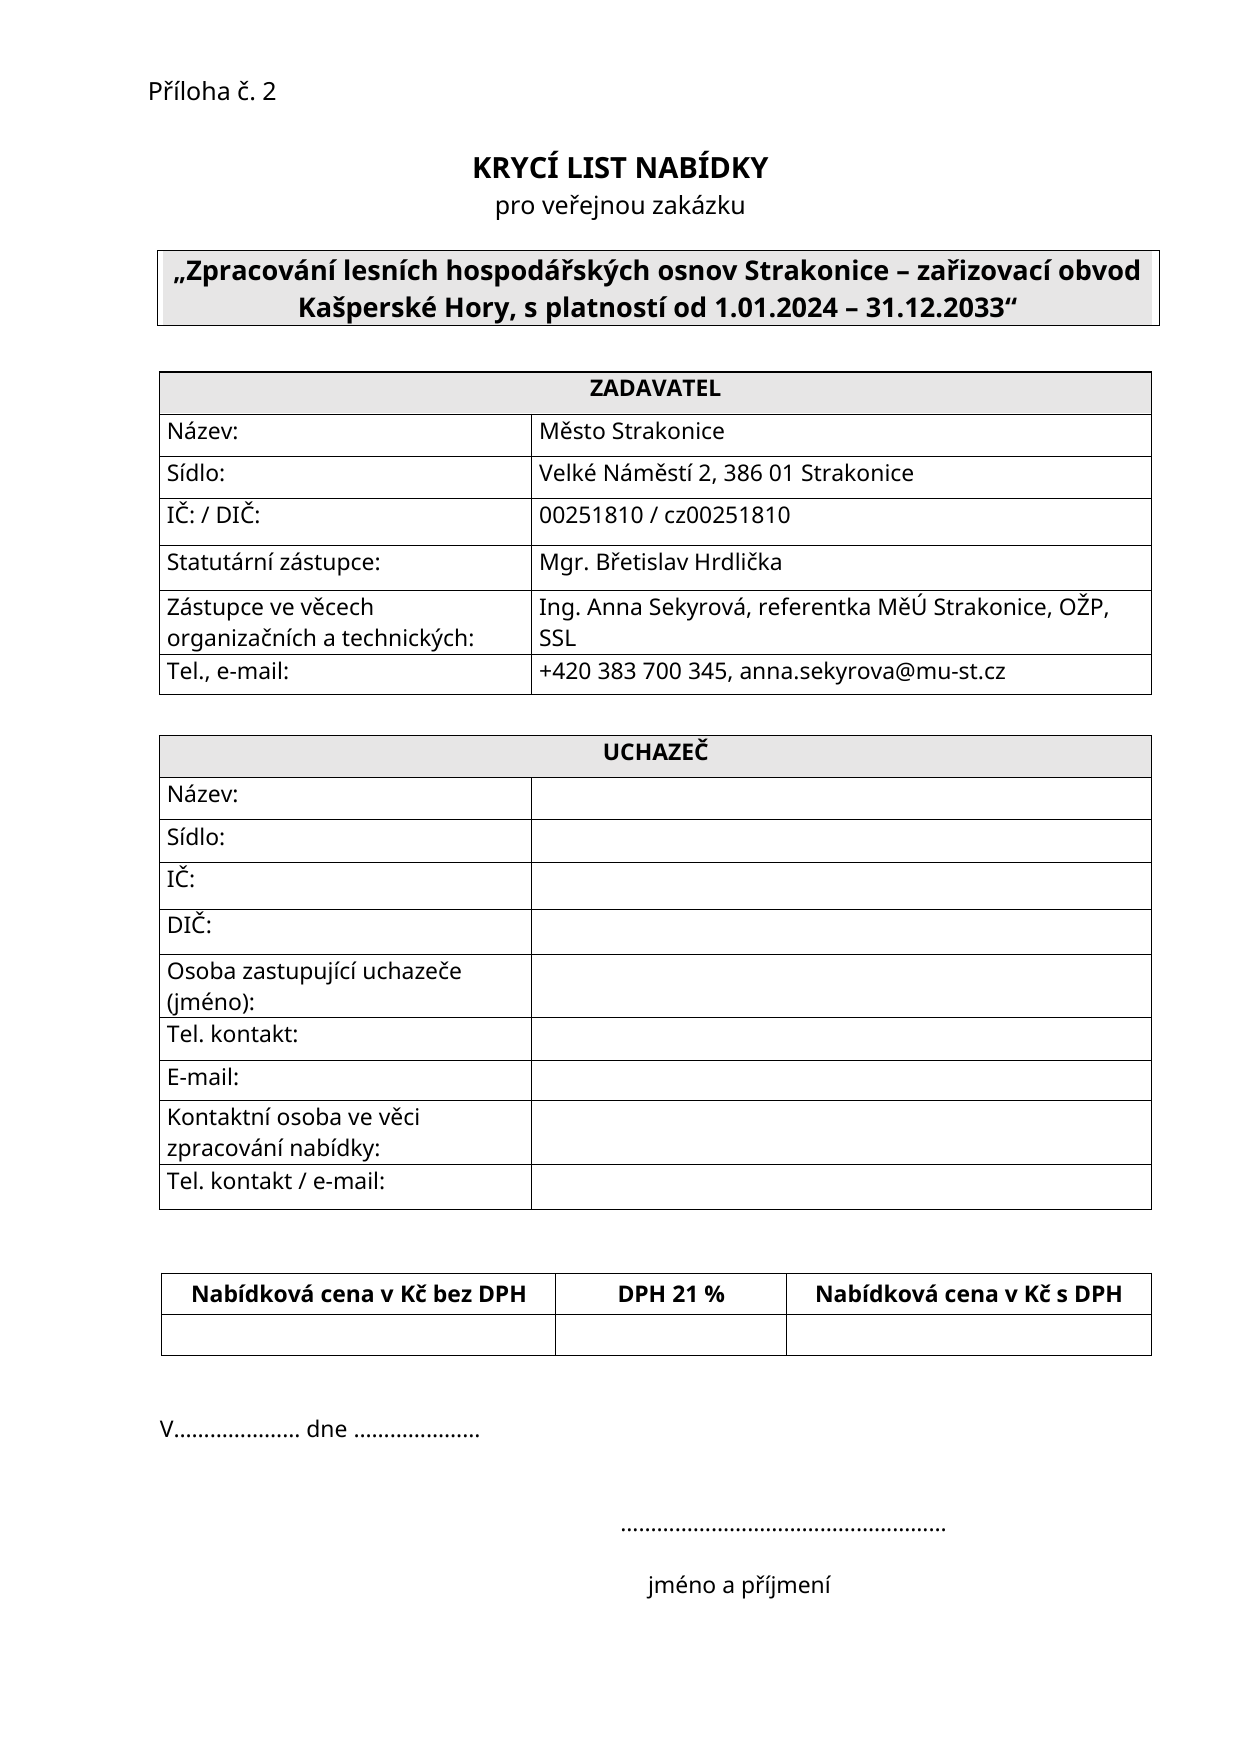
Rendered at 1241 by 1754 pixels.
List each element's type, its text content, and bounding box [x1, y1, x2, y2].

table_cell IČ: [160, 863, 531, 908]
table_cell DIČ: [160, 910, 531, 954]
table_header Nabídková cena v Kč s DPH [787, 1274, 1151, 1314]
table_cell Velké Náměstí 2, 386 01 Strakonice [532, 457, 1151, 498]
table_cell [532, 863, 1151, 908]
table_cell Město Strakonice [532, 415, 1151, 456]
table_header DPH 21 % [556, 1274, 786, 1314]
table_cell Tel. kontakt / e-mail: [160, 1165, 531, 1209]
table_header ZADAVATEL [160, 373, 1151, 413]
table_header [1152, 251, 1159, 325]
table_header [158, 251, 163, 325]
text ……………………………………………… [590, 1507, 1093, 1569]
table_cell Kontaktní osoba ve věci zpracování nabídky: [160, 1101, 531, 1164]
table_cell Mgr. Břetislav Hrdlička [532, 546, 1151, 590]
table_cell 00251810 / cz00251810 [532, 499, 1151, 545]
table_cell [532, 1061, 1151, 1100]
table_cell Sídlo: [160, 457, 531, 498]
table_cell [532, 910, 1151, 954]
table_cell [532, 820, 1151, 862]
table_cell +420 383 700 345, anna.sekyrova@mu-st.cz [532, 655, 1151, 694]
table_cell Název: [160, 778, 531, 819]
table_header UCHAZEČ [160, 736, 1151, 777]
table_cell Sídlo: [160, 820, 531, 862]
table_cell [162, 1315, 555, 1355]
table_cell Zástupce ve věcech organizačních a technických: [160, 591, 531, 654]
table_header Nabídková cena v Kč bez DPH [162, 1274, 555, 1314]
table_cell [787, 1315, 1151, 1355]
table_cell [532, 1101, 1151, 1164]
table_cell [532, 955, 1151, 1017]
table_cell Tel. kontakt: [160, 1018, 531, 1059]
table_cell Statutární zástupce: [160, 546, 531, 590]
table_cell Ing. Anna Sekyrová, referentka MěÚ Strakonice, OŽP, SSL [532, 591, 1151, 654]
table_cell Název: [160, 415, 531, 456]
text Krycí list nabídky pro veřejnou zakázku [148, 148, 1093, 221]
table_cell [532, 1018, 1151, 1059]
table_cell [532, 1165, 1151, 1209]
text jméno a příjmení [148, 1569, 1093, 1601]
table_cell IČ: / DIČ: [160, 499, 531, 545]
text V………………… dne ………………… [148, 1413, 1093, 1444]
table_cell [532, 778, 1151, 819]
table_cell Osoba zastupující uchazeče (jméno): [160, 955, 531, 1017]
table_cell [556, 1315, 786, 1355]
table_cell Tel., e-mail: [160, 655, 531, 694]
table_cell E-mail: [160, 1061, 531, 1100]
